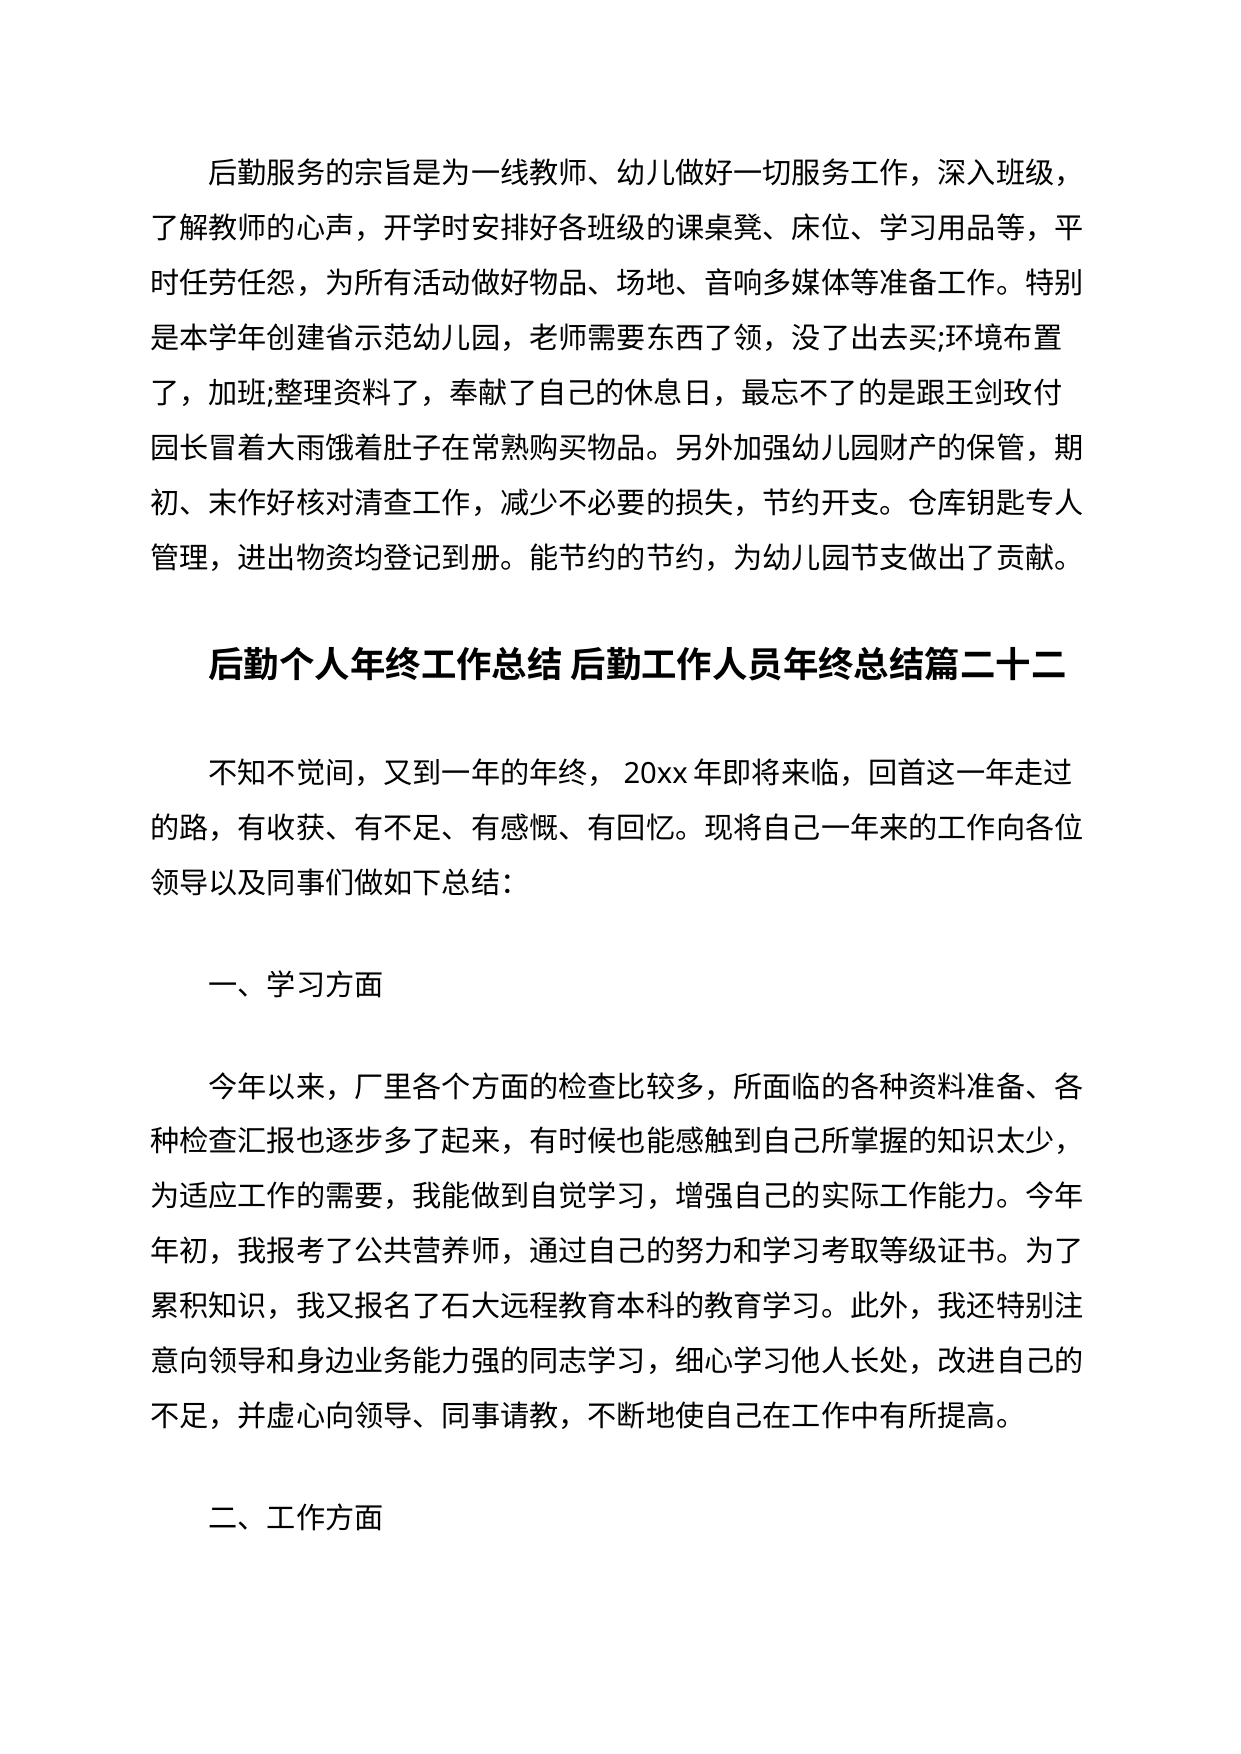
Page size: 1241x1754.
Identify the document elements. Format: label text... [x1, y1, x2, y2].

text 不知不觉间，又到一年的年终， 20xx年即将来临，回首这一年走过的路，有收获、有不足、有感慨、有回忆。现将自己一年来的工作向各位领导以及同事们做如下总结： [150, 750, 1090, 902]
text 二、工作方面 [150, 1494, 1090, 1537]
text 后勤个人年终工作总结 后勤工作人员年终总结篇二十二 [150, 636, 1090, 687]
text 今年以来，厂里各个方面的检查比较多，所面临的各种资料准备、各种检查汇报也逐步多了起来，有时候也能感触到自己所掌握的知识太少，为适应工作的需要，我能做到自觉学习，增强自己的实际工作能力。今年年初，我报考了公共营养师，通过自己的努力和学习考取等级证书。为了累积知识，我又报名了石大远程教育本科的教育学习。此外，我还特别注意向领导和身边业务能力强的同志学习，细心学习他人长处，改进自己的不足，并虚心向领导、同事请教，不断地使自己在工作中有所提高。 [150, 1063, 1090, 1435]
text 后勤服务的宗旨是为一线教师、幼儿做好一切服务工作，深入班级，了解教师的心声，开学时安排好各班级的课桌凳、床位、学习用品等，平时任劳任怨，为所有活动做好物品、场地、音响多媒体等准备工作。特别是本学年创建省示范幼儿园，老师需要东西了领，没了出去买;环境布置了，加班;整理资料了，奉献了自己的休息日，最忘不了的是跟王剑玫付园长冒着大雨饿着肚子在常熟购买物品。另外加强幼儿园财产的保管，期初、末作好核对清查工作，减少不必要的损失，节约开支。仓库钥匙专人管理，进出物资均登记到册。能节约的节约，为幼儿园节支做出了贡献。 [150, 150, 1090, 577]
text 一、学习方面 [150, 961, 1090, 1004]
